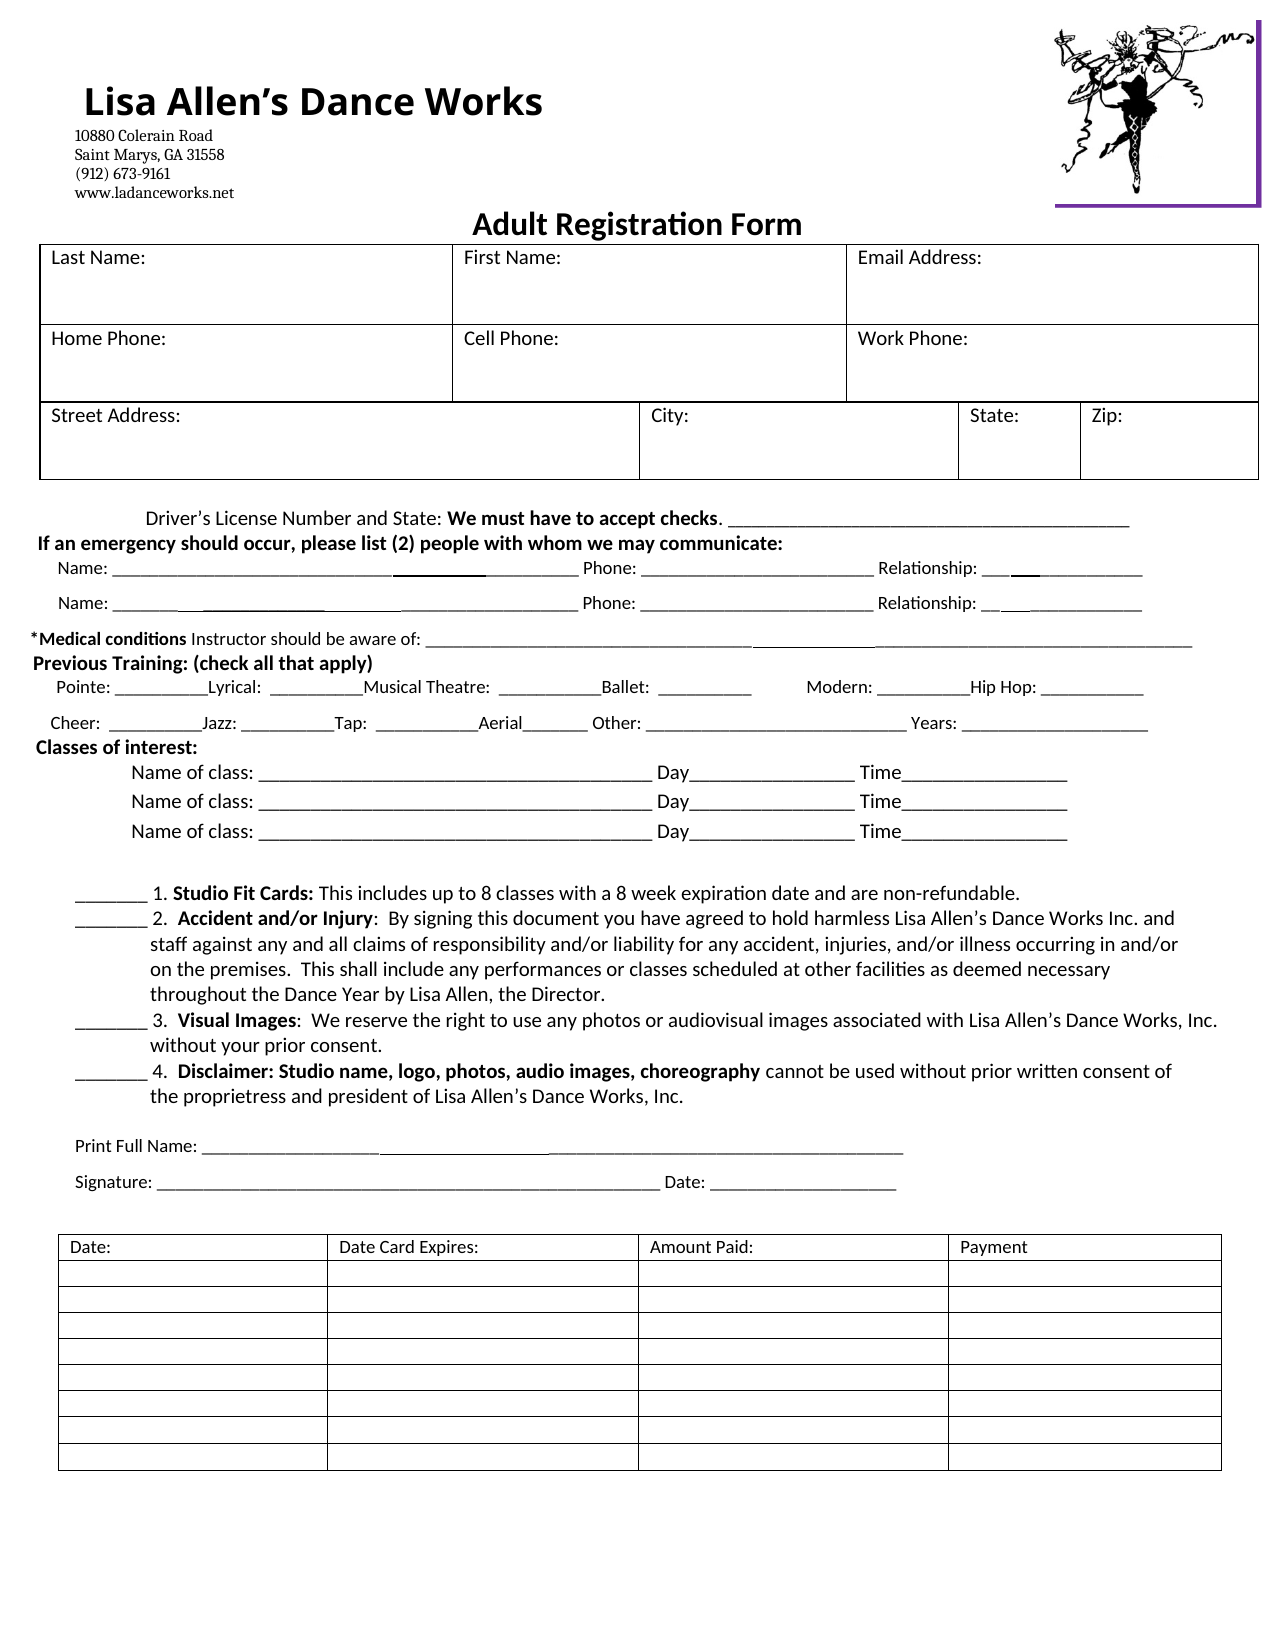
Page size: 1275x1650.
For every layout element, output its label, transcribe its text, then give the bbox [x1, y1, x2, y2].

table_cell Zip: [1081, 403, 1258, 479]
table_header Date Card Expires: [328, 1235, 638, 1260]
text (912) 673-9161 [75, 164, 1200, 183]
text Print Full Name: ___________________ ______________________________________ [0, 1134, 1200, 1157]
table_cell [949, 1313, 1221, 1338]
text Cheer: __________Jazz: __________Tap: ___________Aerial_______ Other: ____________________________ Years: ____________________ [0, 711, 1200, 734]
text Classes of interest: [0, 734, 1200, 759]
text www.ladanceworks.net [75, 183, 1200, 203]
text Pointe: __________Lyrical: __________Musical Theatre: ___________Ballet: __________ Modern: __________Hip Hop: ___________ [0, 676, 1200, 698]
table_cell [949, 1444, 1221, 1470]
table_header Email Address: [847, 245, 1258, 324]
text 10880 Colerain Road [75, 126, 1200, 145]
text _______ 4. Disclaimer: Studio name, logo, photos, audio images, choreography cannot be used without prior written consent of the proprietress and president of Lisa Allen’s Dance Works, Inc. [75, 1058, 1200, 1109]
table_cell [59, 1391, 327, 1416]
table_cell Cell Phone: [453, 325, 846, 401]
table_cell [639, 1365, 948, 1390]
picture [1048, 16, 1256, 204]
text Name of class: ______________________________________ Day________________ Time________________ [0, 759, 1200, 785]
table_cell [59, 1444, 327, 1470]
table_cell [59, 1339, 327, 1364]
table_cell [949, 1391, 1221, 1416]
table_cell [59, 1287, 327, 1312]
text Lisa Allen’s Dance Works [37, 75, 1200, 126]
table_cell [639, 1313, 948, 1338]
text Signature: ______________________________________________________ Date: ____________________ [0, 1170, 1200, 1193]
table_cell [639, 1417, 948, 1443]
table_header Payment [949, 1235, 1221, 1260]
table_cell [639, 1261, 948, 1286]
table_header Amount Paid: [639, 1235, 948, 1260]
table_cell [949, 1365, 1221, 1390]
table_cell [328, 1313, 638, 1338]
table_cell [59, 1313, 327, 1338]
table_cell [328, 1287, 638, 1312]
table_header Last Name: [41, 245, 452, 324]
table_cell [949, 1261, 1221, 1286]
text Driver’s License Number and State: We must have to accept checks. ____________________________________________________ [75, 505, 1200, 531]
text Previous Training: (check all that apply) [0, 650, 1200, 676]
table_cell [59, 1261, 327, 1286]
table_cell [639, 1391, 948, 1416]
text _______ 3. Visual Images: We reserve the right to use any photos or audiovisual images associated with Lisa Allen’s Dance Works, Inc. without your prior consent. [75, 1007, 1275, 1058]
table_cell [59, 1417, 327, 1443]
table_header First Name: [453, 245, 846, 324]
table_header Date: [59, 1235, 327, 1260]
table_cell City: [640, 403, 958, 479]
table_cell [328, 1444, 638, 1470]
table_cell [59, 1365, 327, 1390]
text If an emergency should occur, please list (2) people with whom we may communicate: [0, 531, 1200, 556]
table_cell [328, 1365, 638, 1390]
text Adult Registration Form [75, 203, 1200, 243]
table_cell [328, 1417, 638, 1443]
table_cell [328, 1339, 638, 1364]
table_cell [639, 1444, 948, 1470]
table_cell State: [959, 403, 1080, 479]
text Saint Marys, GA 31558 [75, 145, 1200, 164]
text Name of class: ______________________________________ Day________________ Time________________ [0, 789, 1200, 814]
text _______ 1. Studio Fit Cards: This includes up to 8 classes with a 8 week expiration date and are non-refundable. [75, 880, 1200, 905]
table_cell [949, 1287, 1221, 1312]
text _______ 2. Accident and/or Injury: By signing this document you have agreed to hold harmless Lisa Allen’s Dance Works Inc. and staff against any and all claims of responsibility and/or liability for any accident, injuries, and/or illness occurring in and/or on the premises. This shall include any performances or classes scheduled at other facilities as deemed necessary throughout the Dance Year by Lisa Allen, the Director. [75, 905, 1200, 1007]
table_cell [639, 1339, 948, 1364]
text Name of class: ______________________________________ Day________________ Time________________ [0, 818, 1200, 843]
table_cell Work Phone: [847, 325, 1258, 401]
table_cell [949, 1417, 1221, 1443]
table_cell [328, 1391, 638, 1416]
text Name: ______________________________ __________ Phone: _________________________ Relationship: ___ ___________ [0, 556, 1200, 579]
table_cell [328, 1261, 638, 1286]
text *Medical conditions Instructor should be aware of: ___________________________________ __________________________________ [0, 627, 1200, 650]
table_cell [949, 1339, 1221, 1364]
table_cell [639, 1287, 948, 1312]
table_cell Street Address: [41, 403, 639, 479]
text Name: _______ _____________ ___________________ Phone: _________________________ Relationship: __ ____________ [0, 592, 1200, 614]
table_cell Home Phone: [41, 325, 452, 401]
